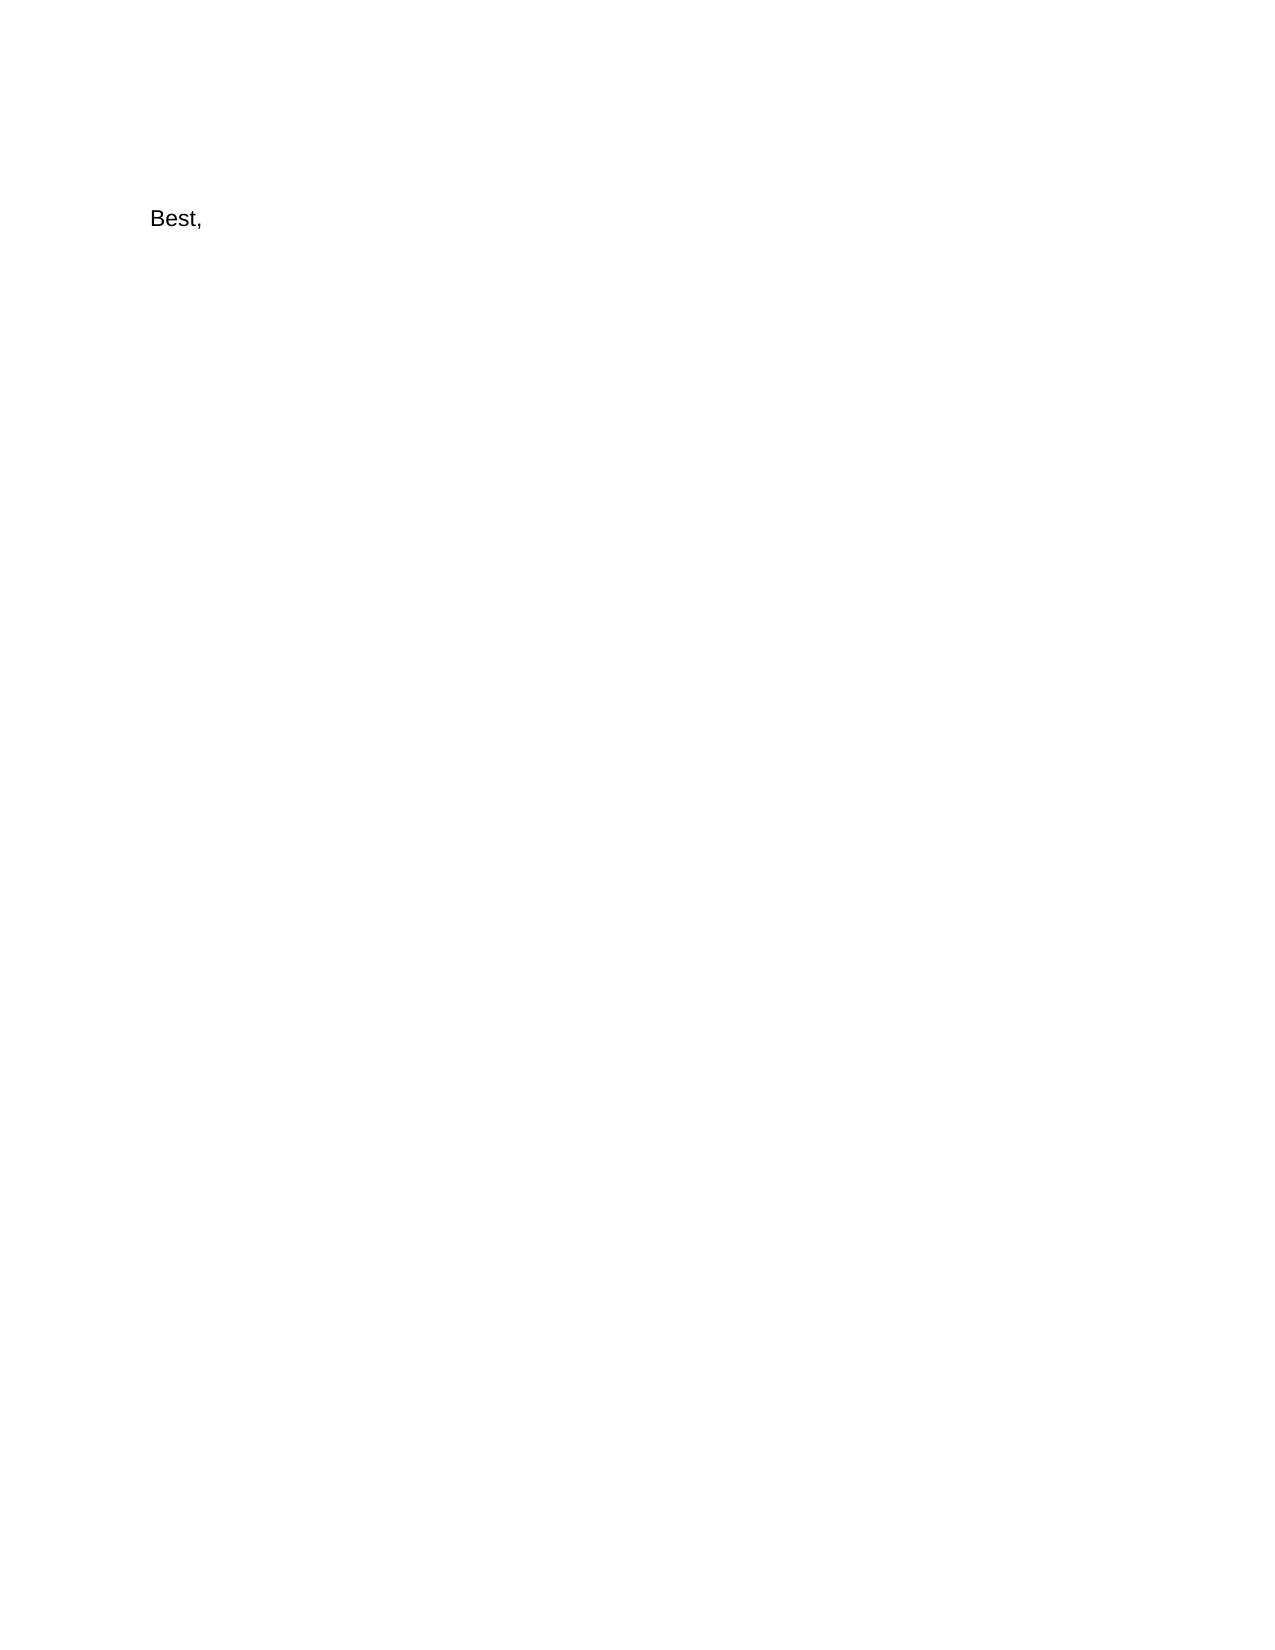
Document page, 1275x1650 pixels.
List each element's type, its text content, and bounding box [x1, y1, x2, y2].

text Best, [150, 205, 1125, 232]
